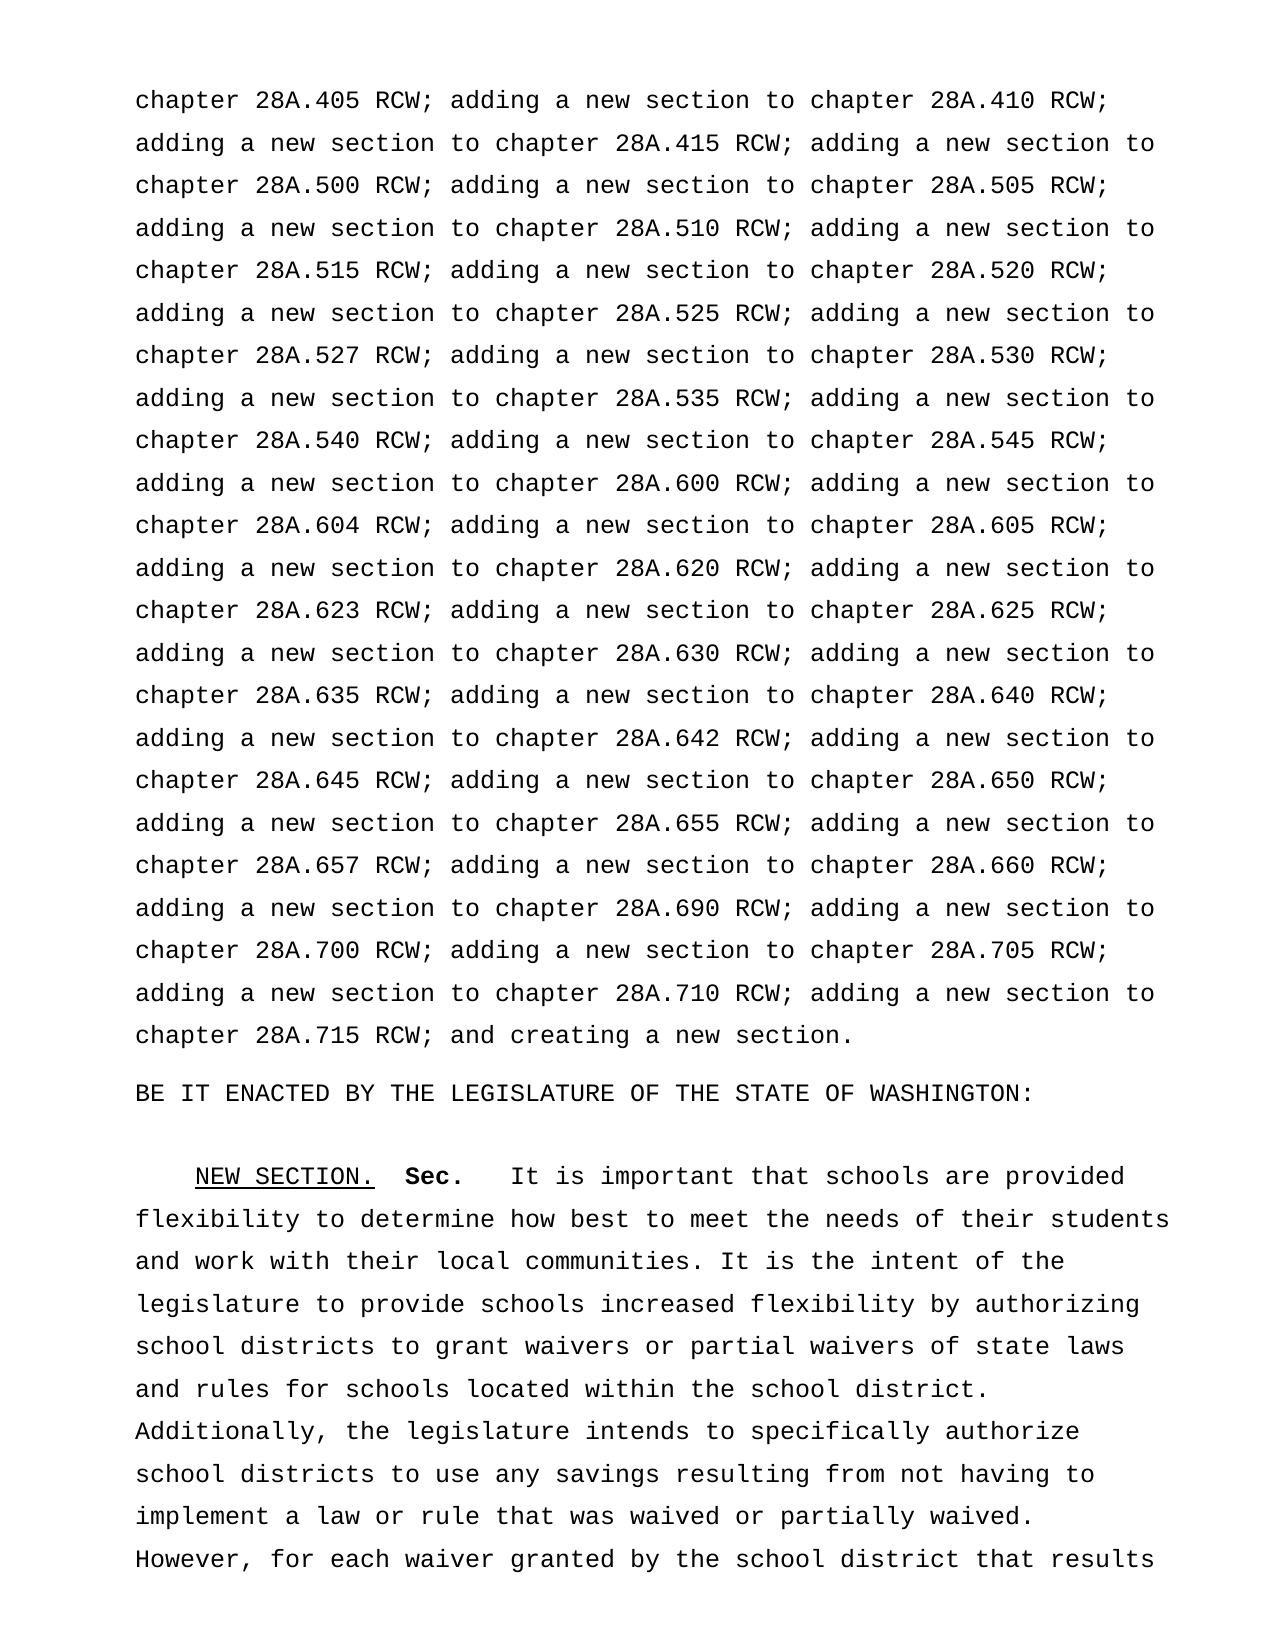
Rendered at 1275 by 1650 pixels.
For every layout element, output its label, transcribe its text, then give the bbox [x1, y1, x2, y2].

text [135, 1151, 1170, 1576]
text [135, 75, 1170, 1052]
text BE IT ENACTED BY THE LEGISLATURE OF THE STATE OF WASHINGTON: [135, 1081, 1170, 1109]
